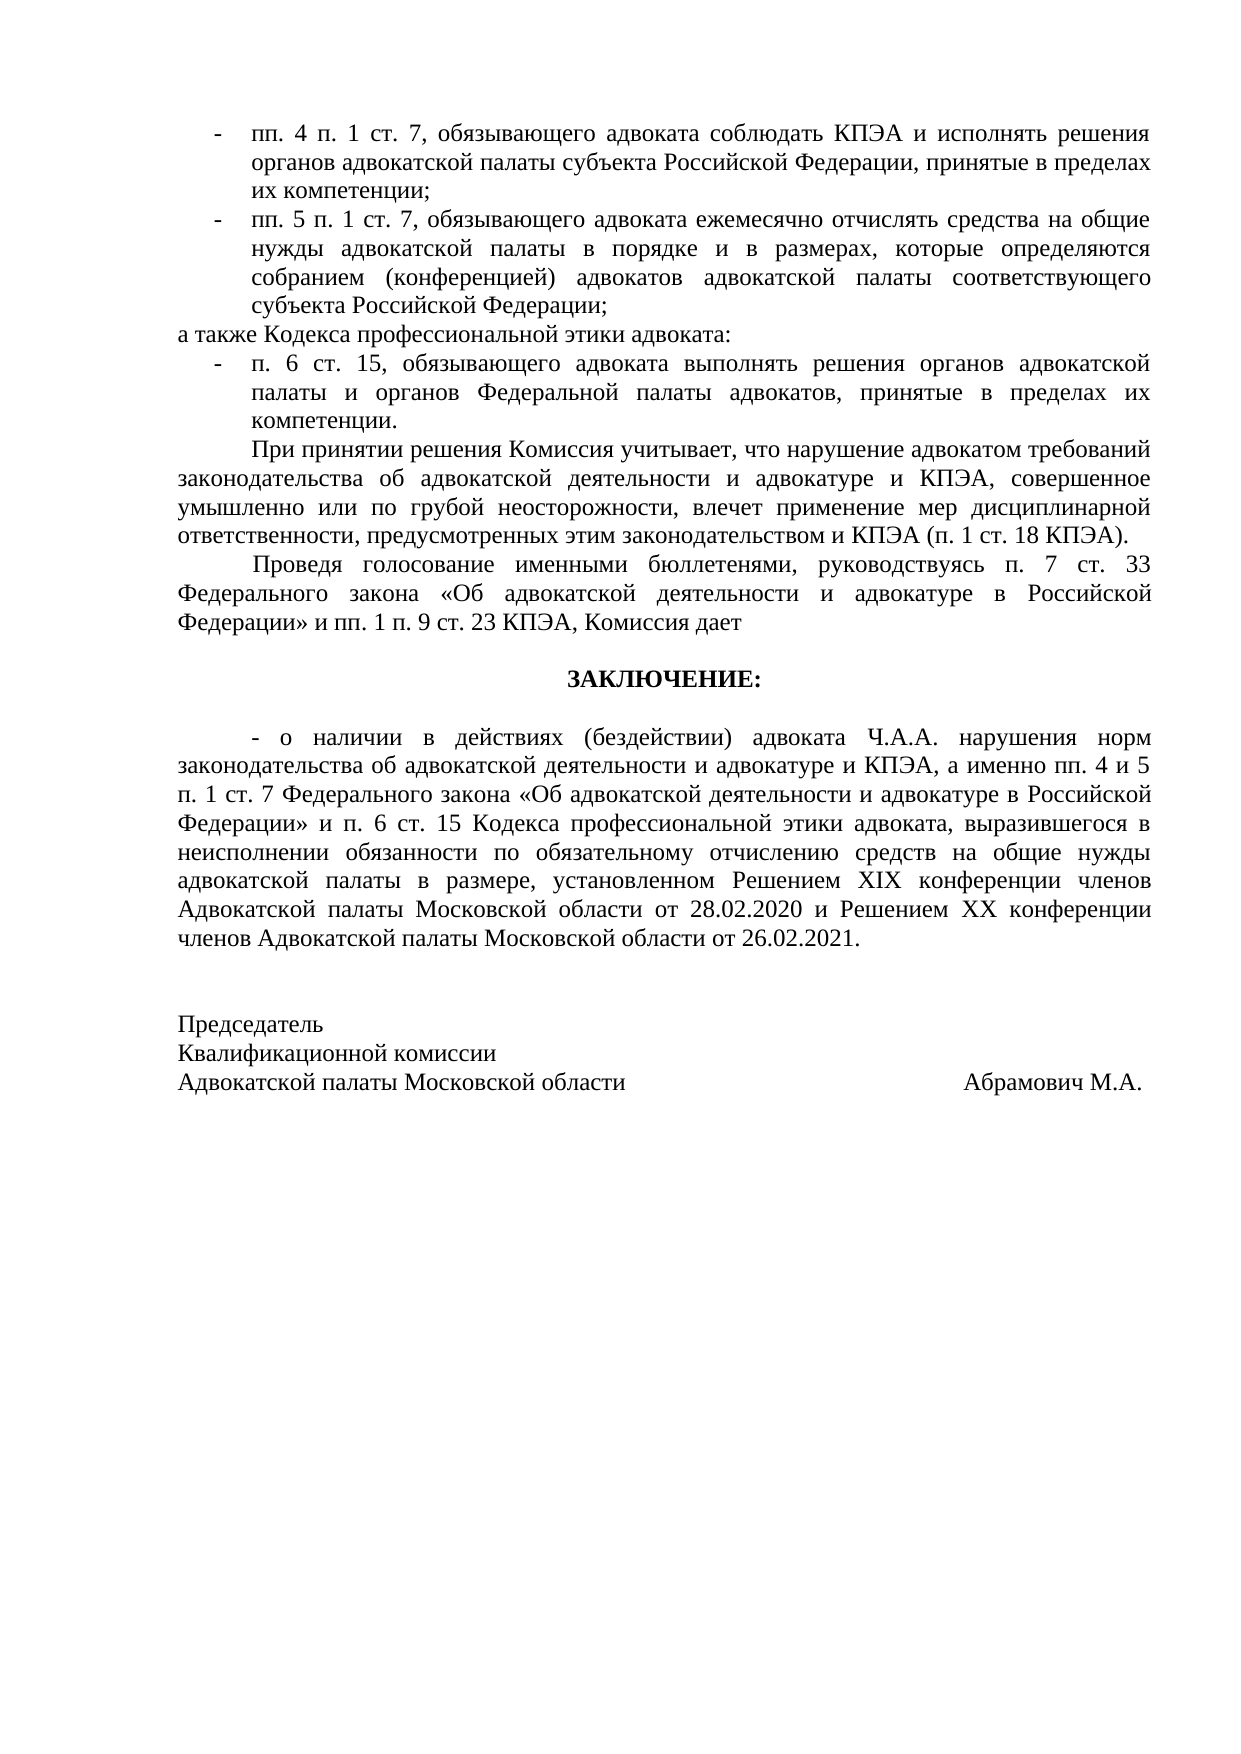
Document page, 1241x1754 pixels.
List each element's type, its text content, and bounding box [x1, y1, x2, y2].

text При принятии решения Комиссия учитывает, что нарушение адвокатом требований законодательства об адвокатской деятельности и адвокатуре и КПЭА, совершенное умышленно или по грубой неосторожности, влечет применение мер дисциплинарной ответственности, предусмотренных этим законодательством и КПЭА (п. 1 ст. 18 КПЭА). [177, 434, 1152, 549]
text Квалификационной комиссии [177, 1038, 1152, 1067]
list пп. 4 п. 1 ст. 7, обязывающего адвоката соблюдать КПЭА и исполнять решения органов адвокатской палаты субъекта Российской Федерации, принятые в пределах их компетенции; [213, 118, 1152, 204]
text Председатель [177, 1009, 1152, 1038]
text Адвокатской палаты Московской области Абрамович М.А. [177, 1067, 1152, 1096]
text Проведя голосование именными бюллетенями, руководствуясь п. 7 ст. 33 Федерального закона «Об адвокатской деятельности и адвокатуре в Российской Федерации» и пп. 1 п. 9 ст. 23 КПЭА, Комиссия дает [177, 549, 1152, 636]
list п. 6 ст. 15, обязывающего адвоката выполнять решения органов адвокатской палаты и органов Федеральной палаты адвокатов, принятые в пределах их компетенции. [213, 348, 1152, 434]
list пп. 5 п. 1 ст. 7, обязывающего адвоката ежемесячно отчислять средства на общие нужды адвокатской палаты в порядке и в размерах, которые определяются собранием (конференцией) адвокатов адвокатской палаты соответствующего субъекта Российской Федерации; [213, 204, 1152, 319]
text - о наличии в действиях (бездействии) адвоката Ч.А.А. нарушения норм законодательства об адвокатской деятельности и адвокатуре и КПЭА, а именно пп. 4 и 5 п. 1 ст. 7 Федерального закона «Об адвокатской деятельности и адвокатуре в Российской Федерации» и п. 6 ст. 15 Кодекса профессиональной этики адвоката, выразившегося в неисполнении обязанности по обязательному отчислению средств на общие нужды адвокатской палаты в размере, установленном Решением XIX конференции членов Адвокатской палаты Московской области от 28.02.2020 и Решением XX конференции членов Адвокатской палаты Московской области от 26.02.2021. [177, 722, 1152, 952]
text а также Кодекса профессиональной этики адвоката: [177, 319, 1152, 348]
text ЗАКЛЮЧЕНИЕ: [177, 664, 1152, 693]
